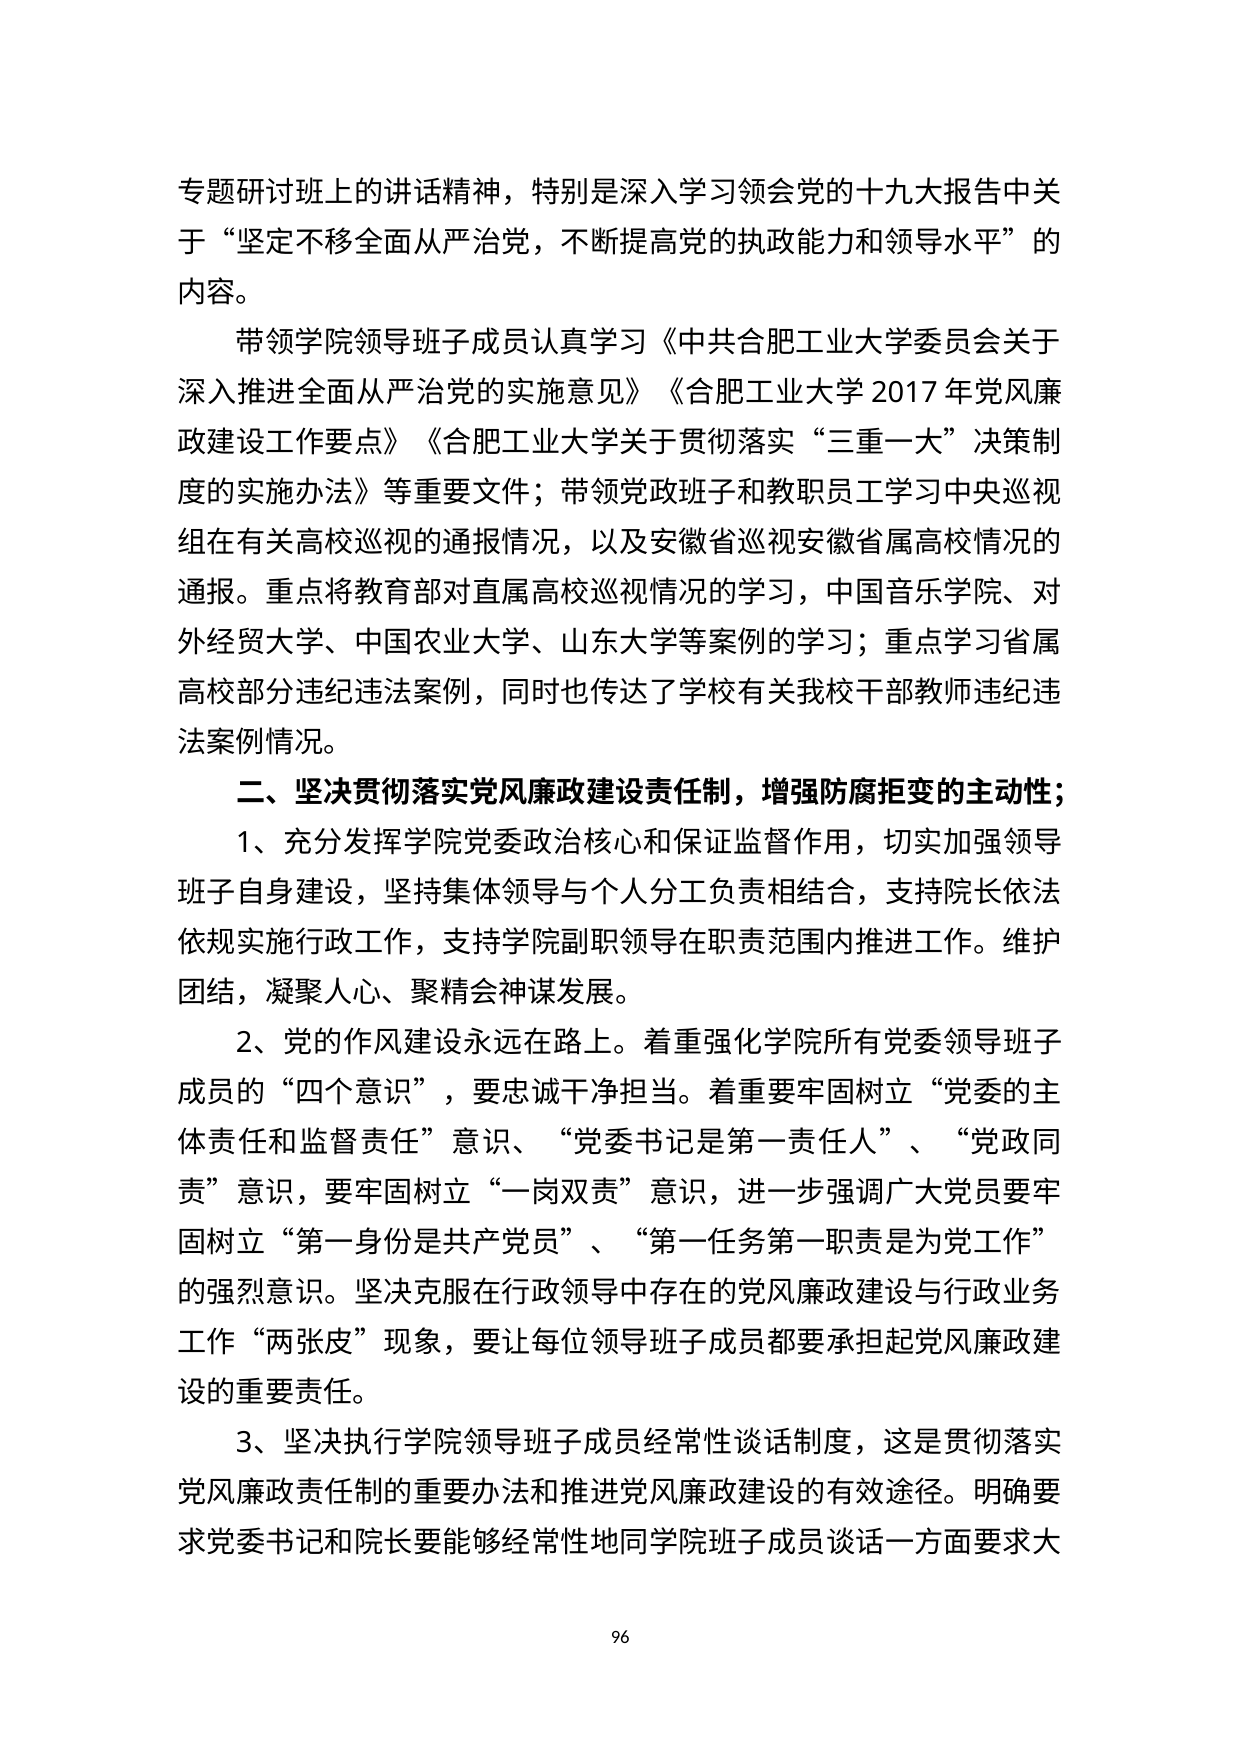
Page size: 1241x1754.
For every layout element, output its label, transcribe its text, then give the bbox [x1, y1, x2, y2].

text 2、党的作风建设永远在路上。着重强化学院所有党委领导班子成员的“四个意识”，要忠诚干净担当。着重要牢固树立“党委的主体责任和监督责任”意识、“党委书记是第一责任人”、“党政同责”意识，要牢固树立“一岗双责”意识，进一步强调广大党员要牢固树立“第一身份是共产党员”、“第一任务第一职责是为党工作”的强烈意识。坚决克服在行政领导中存在的党风廉政建设与行政业务工作“两张皮”现象，要让每位领导班子成员都要承担起党风廉政建设的重要责任。 [177, 1012, 1063, 1412]
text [177, 1412, 1063, 1562]
text 二、坚决贯彻落实党风廉政建设责任制，增强防腐拒变的主动性； [177, 762, 1063, 812]
text 带领学院领导班子成员认真学习《中共合肥工业大学委员会关于深入推进全面从严治党的实施意见》《合肥工业大学2017年党风廉政建设工作要点》《合肥工业大学关于贯彻落实“三重一大”决策制度的实施办法》等重要文件；带领党政班子和教职员工学习中央巡视组在有关高校巡视的通报情况，以及安徽省巡视安徽省属高校情况的通报。重点将教育部对直属高校巡视情况的学习，中国音乐学院、对外经贸大学、中国农业大学、山东大学等案例的学习；重点学习省属高校部分违纪违法案例，同时也传达了学校有关我校干部教师违纪违法案例情况。 [177, 312, 1063, 762]
text 1、充分发挥学院党委政治核心和保证监督作用，切实加强领导班子自身建设，坚持集体领导与个人分工负责相结合，支持院长依法依规实施行政工作，支持学院副职领导在职责范围内推进工作。维护团结，凝聚人心、聚精会神谋发展。 [177, 812, 1063, 1012]
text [177, 162, 1063, 312]
